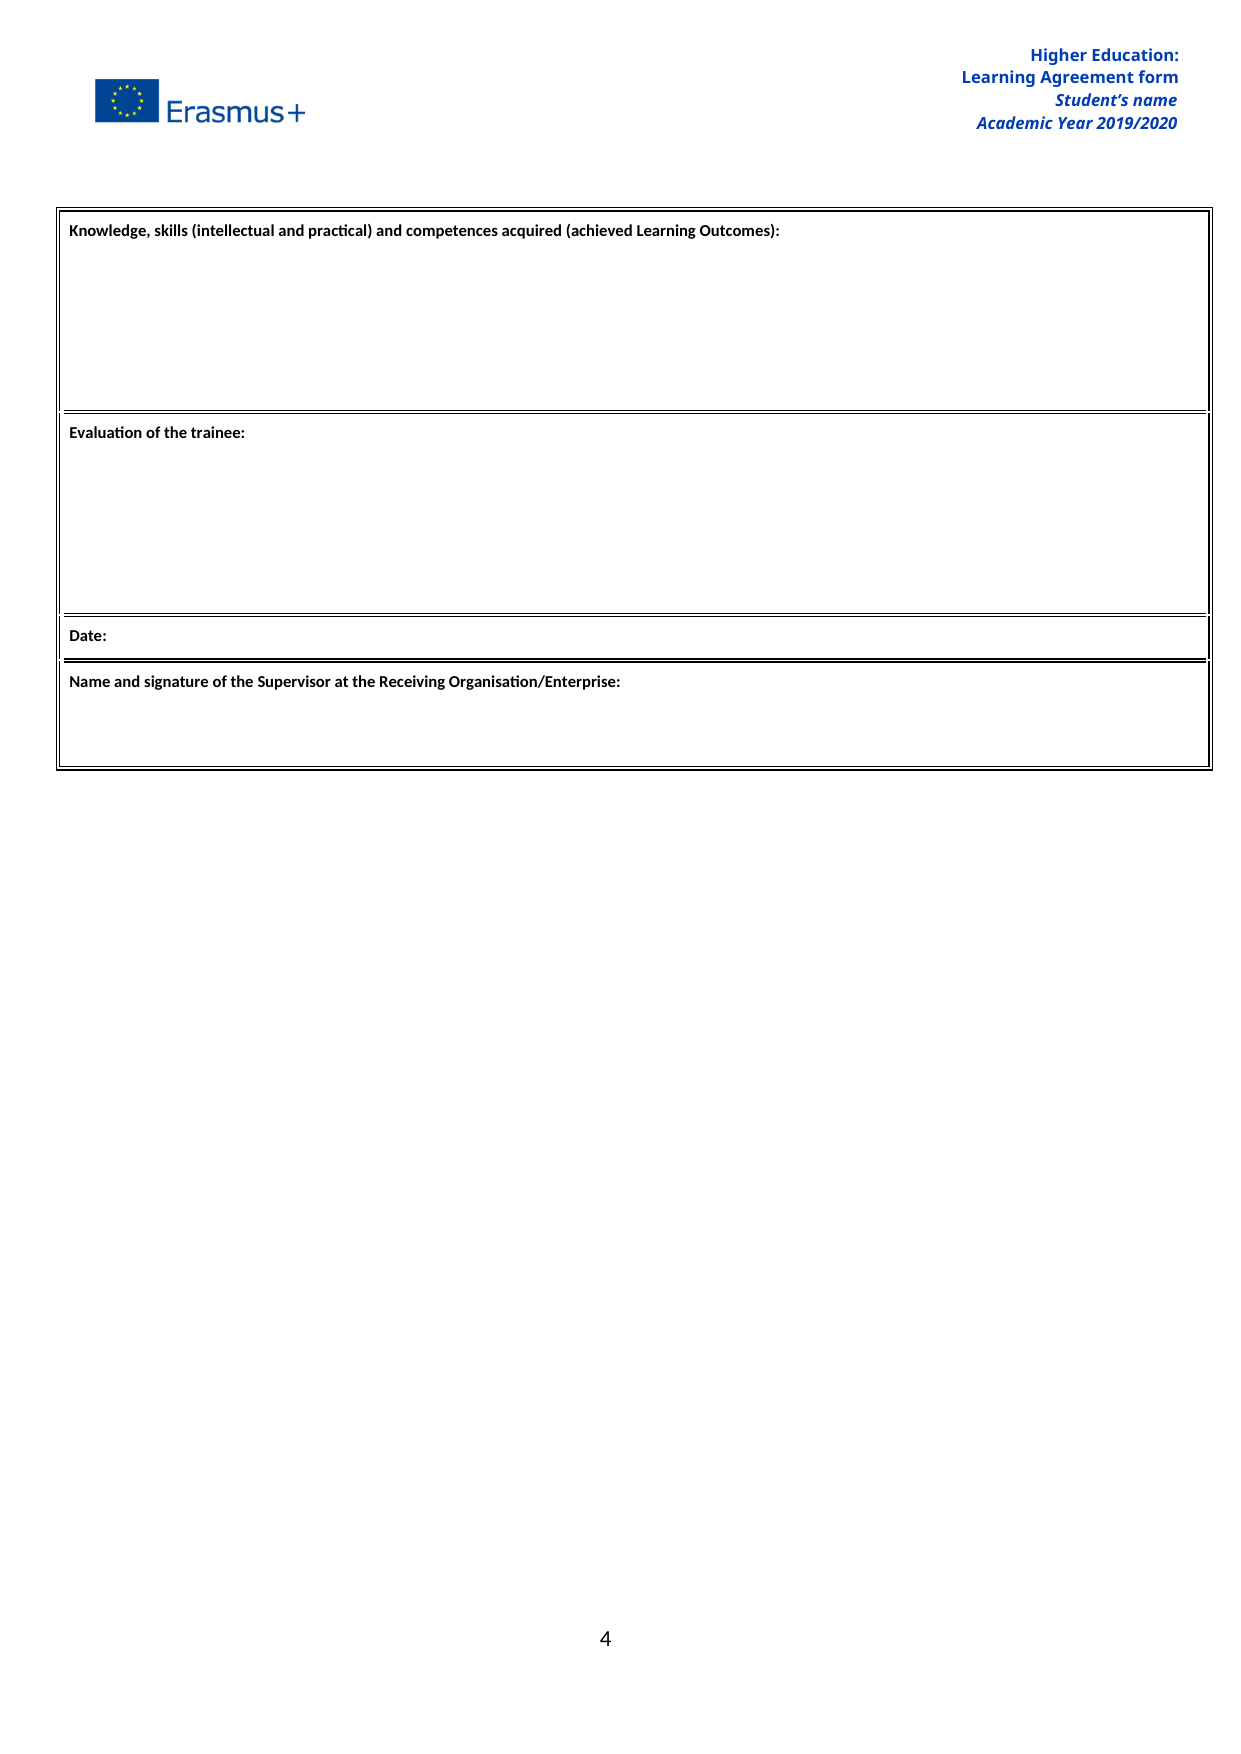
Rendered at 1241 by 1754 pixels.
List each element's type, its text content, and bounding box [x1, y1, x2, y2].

table_cell Date: [58, 613, 1211, 658]
table_cell Evaluation of the trainee: [58, 410, 1211, 612]
table_cell Knowledge, skills (intellectual and practical) and competences acquired (achieved Learning Outcomes): [60, 212, 1208, 409]
table_cell Name and signature of the Supervisor at the Receiving Organisation/Enterprise: [58, 658, 1211, 766]
picture [95, 79, 306, 123]
